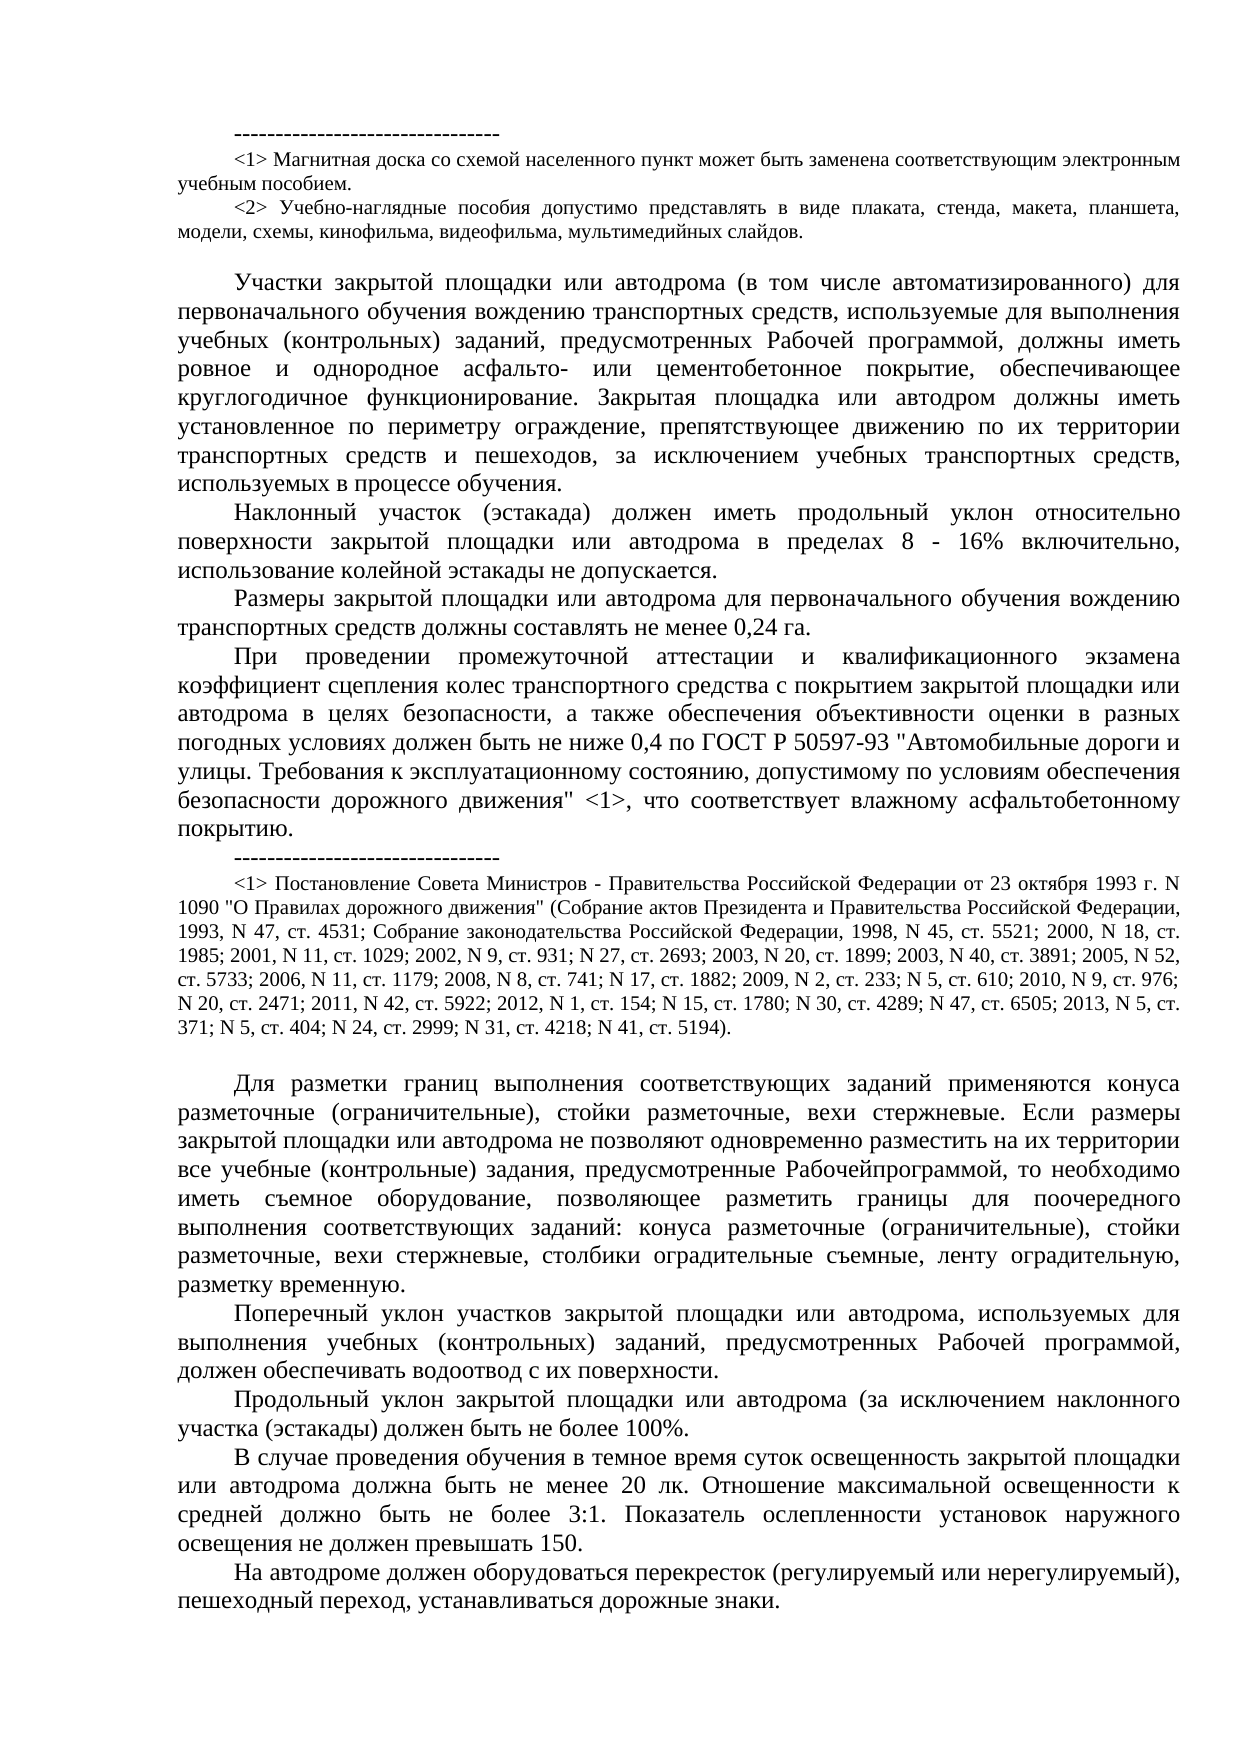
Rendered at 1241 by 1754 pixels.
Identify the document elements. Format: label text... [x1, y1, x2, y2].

text Наклонный участок (эстакада) должен иметь продольный уклон относительно поверхности закрытой площадки или автодрома в пределах 8 - 16% включительно, использование колейной эстакады не допускается. [177, 497, 1181, 583]
text <2> Учебно-наглядные пособия допустимо представлять в виде плаката, стенда, макета, планшета, модели, схемы, кинофильма, видеофильма, мультимедийных слайдов. [177, 195, 1181, 243]
text -------------------------------- [177, 118, 1181, 147]
text Поперечный уклон участков закрытой площадки или автодрома, используемых для выполнения учебных (контрольных) заданий, предусмотренных Рабочей программой, должен обеспечивать водоотвод с их поверхности. [177, 1298, 1181, 1384]
text В случае проведения обучения в темное время суток освещенность закрытой площадки или автодрома должна быть не менее 20 лк. Отношение максимальной освещенности к средней должно быть не более 3:1. Показатель ослепленности установок наружного освещения не должен превышать 150. [177, 1442, 1181, 1557]
text Для разметки границ выполнения соответствующих заданий применяются конуса разметочные (ограничительные), стойки разметочные, вехи стержневые. Если размеры закрытой площадки или автодрома не позволяют одновременно разместить на их территории все учебные (контрольные) задания, предусмотренные Рабочейпрограммой, то необходимо иметь съемное оборудование, позволяющее разметить границы для поочередного выполнения соответствующих заданий: конуса разметочные (ограничительные), стойки разметочные, вехи стержневые, столбики оградительные съемные, ленту оградительную, разметку временную. [177, 1068, 1181, 1298]
text Размеры закрытой площадки или автодрома для первоначального обучения вождению транспортных средств должны составлять не менее 0,24 га. [177, 583, 1181, 641]
text При проведении промежуточной аттестации и квалификационного экзамена коэффициент сцепления колес транспортного средства с покрытием закрытой площадки или автодрома в целях безопасности, а также обеспечения объективности оценки в разных погодных условиях должен быть не ниже 0,4 по ГОСТ Р 50597-93 "Автомобильные дороги и улицы. Требования к эксплуатационному состоянию, допустимому по условиям обеспечения безопасности дорожного движения" <1>, что соответствует влажному асфальтобетонному покрытию. [177, 641, 1181, 842]
text <1> Магнитная доска со схемой населенного пункт может быть заменена соответствующим электронным учебным пособием. [177, 147, 1181, 195]
text Участки закрытой площадки или автодрома (в том числе автоматизированного) для первоначального обучения вождению транспортных средств, используемые для выполнения учебных (контрольных) заданий, предусмотренных Рабочей программой, должны иметь ровное и однородное асфальто- или цементобетонное покрытие, обеспечивающее круглогодичное функционирование. Закрытая площадка или автодром должны иметь установленное по периметру ограждение, препятствующее движению по их территории транспортных средств и пешеходов, за исключением учебных транспортных средств, используемых в процессе обучения. [177, 267, 1181, 497]
text Продольный уклон закрытой площадки или автодрома (за исключением наклонного участка (эстакады) должен быть не более 100%. [177, 1384, 1181, 1442]
text -------------------------------- [177, 842, 1181, 871]
text <1> Постановление Совета Министров - Правительства Российской Федерации от 23 октября 1993 г. N 1090 "О Правилах дорожного движения" (Собрание актов Президента и Правительства Российской Федерации, 1993, N 47, ст. 4531; Собрание законодательства Российской Федерации, 1998, N 45, ст. 5521; 2000, N 18, ст. 1985; 2001, N 11, ст. 1029; 2002, N 9, ст. 931; N 27, ст. 2693; 2003, N 20, ст. 1899; 2003, N 40, ст. 3891; 2005, N 52, ст. 5733; 2006, N 11, ст. 1179; 2008, N 8, ст. 741; N 17, ст. 1882; 2009, N 2, ст. 233; N 5, ст. 610; 2010, N 9, ст. 976; N 20, ст. 2471; 2011, N 42, ст. 5922; 2012, N 1, ст. 154; N 15, ст. 1780; N 30, ст. 4289; N 47, ст. 6505; 2013, N 5, ст. 371; N 5, ст. 404; N 24, ст. 2999; N 31, ст. 4218; N 41, ст. 5194). [177, 871, 1181, 1039]
text На автодроме должен оборудоваться перекресток (регулируемый или нерегулируемый), пешеходный переход, устанавливаться дорожные знаки. [177, 1557, 1181, 1614]
